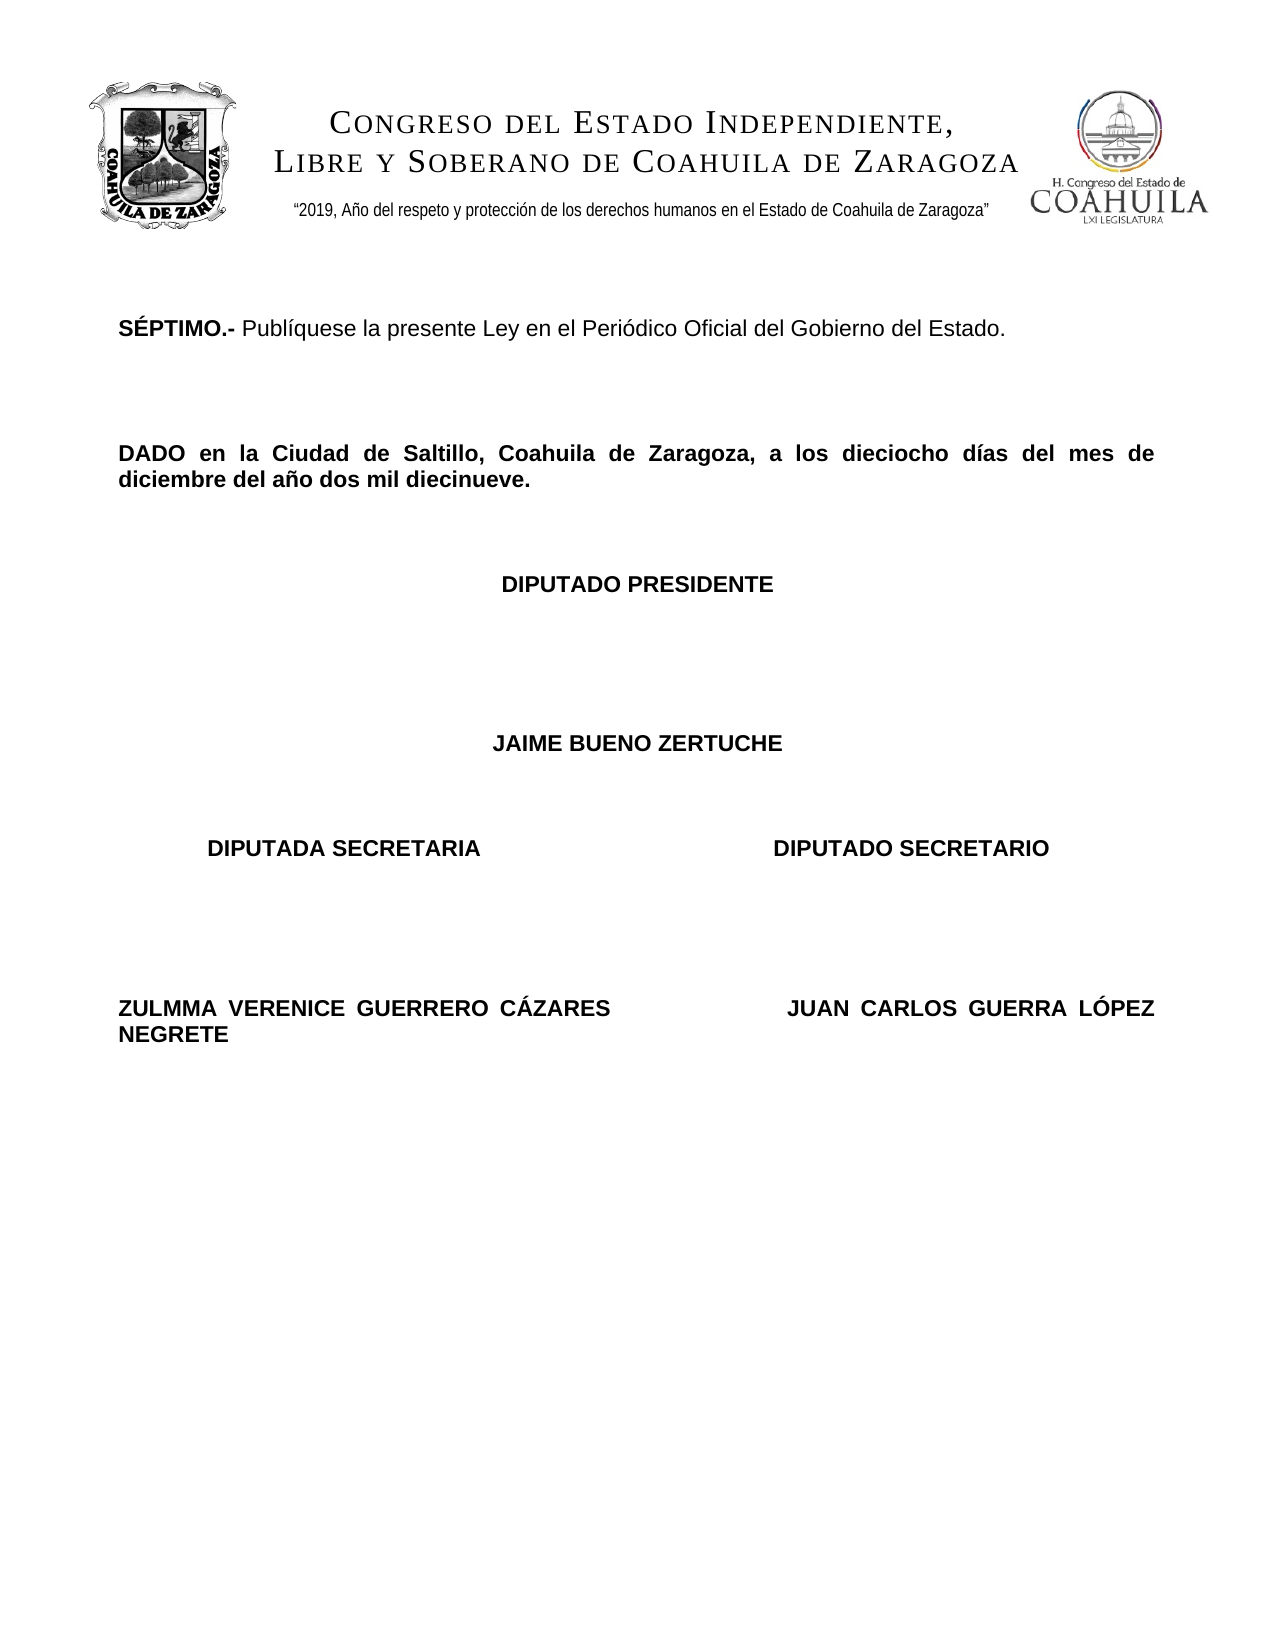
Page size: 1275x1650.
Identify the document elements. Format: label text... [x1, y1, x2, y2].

text DADO en la Ciudad de Saltillo, Coahuila de Zaragoza, a los dieciocho días del mes de diciembre del año dos mil diecinueve. [118, 439, 1157, 492]
text SÉPTIMO.- Publíquese la presente Ley en el Periódico Oficial del Gobierno del Estado. [118, 315, 1157, 342]
text DIPUTADA SECRETARIA DIPUTADO SECRETARIO [118, 835, 1157, 861]
text DIPUTADO PRESIDENTE [118, 571, 1157, 598]
text JAIME BUENO ZERTUCHE [118, 729, 1157, 756]
picture [88, 82, 237, 229]
picture [1020, 85, 1214, 229]
text ZULMMA VERENICE GUERRERO CÁZARES JUAN CARLOS GUERRA LÓPEZ NEGRETE [118, 995, 1157, 1047]
